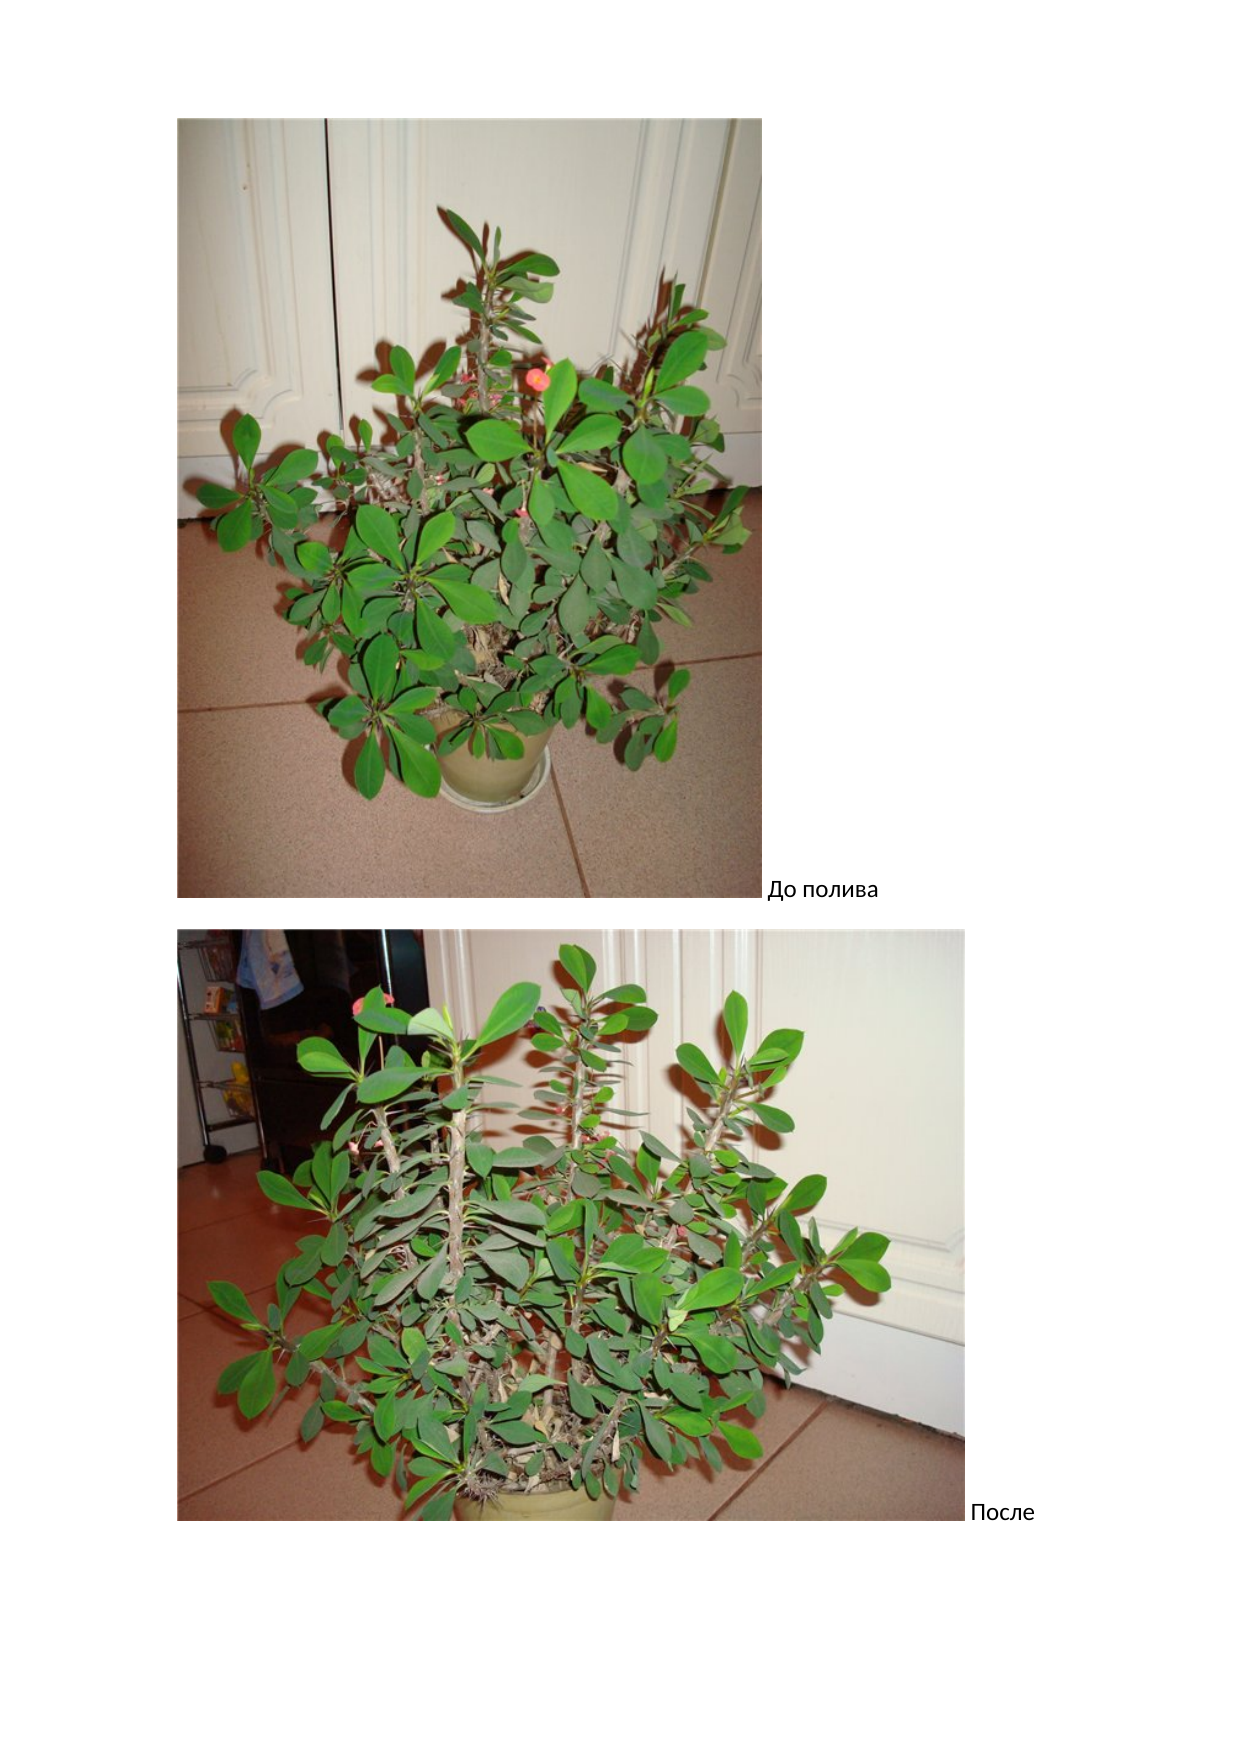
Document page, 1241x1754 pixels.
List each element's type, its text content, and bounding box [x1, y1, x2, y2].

picture [177, 929, 965, 1521]
picture [177, 118, 762, 898]
